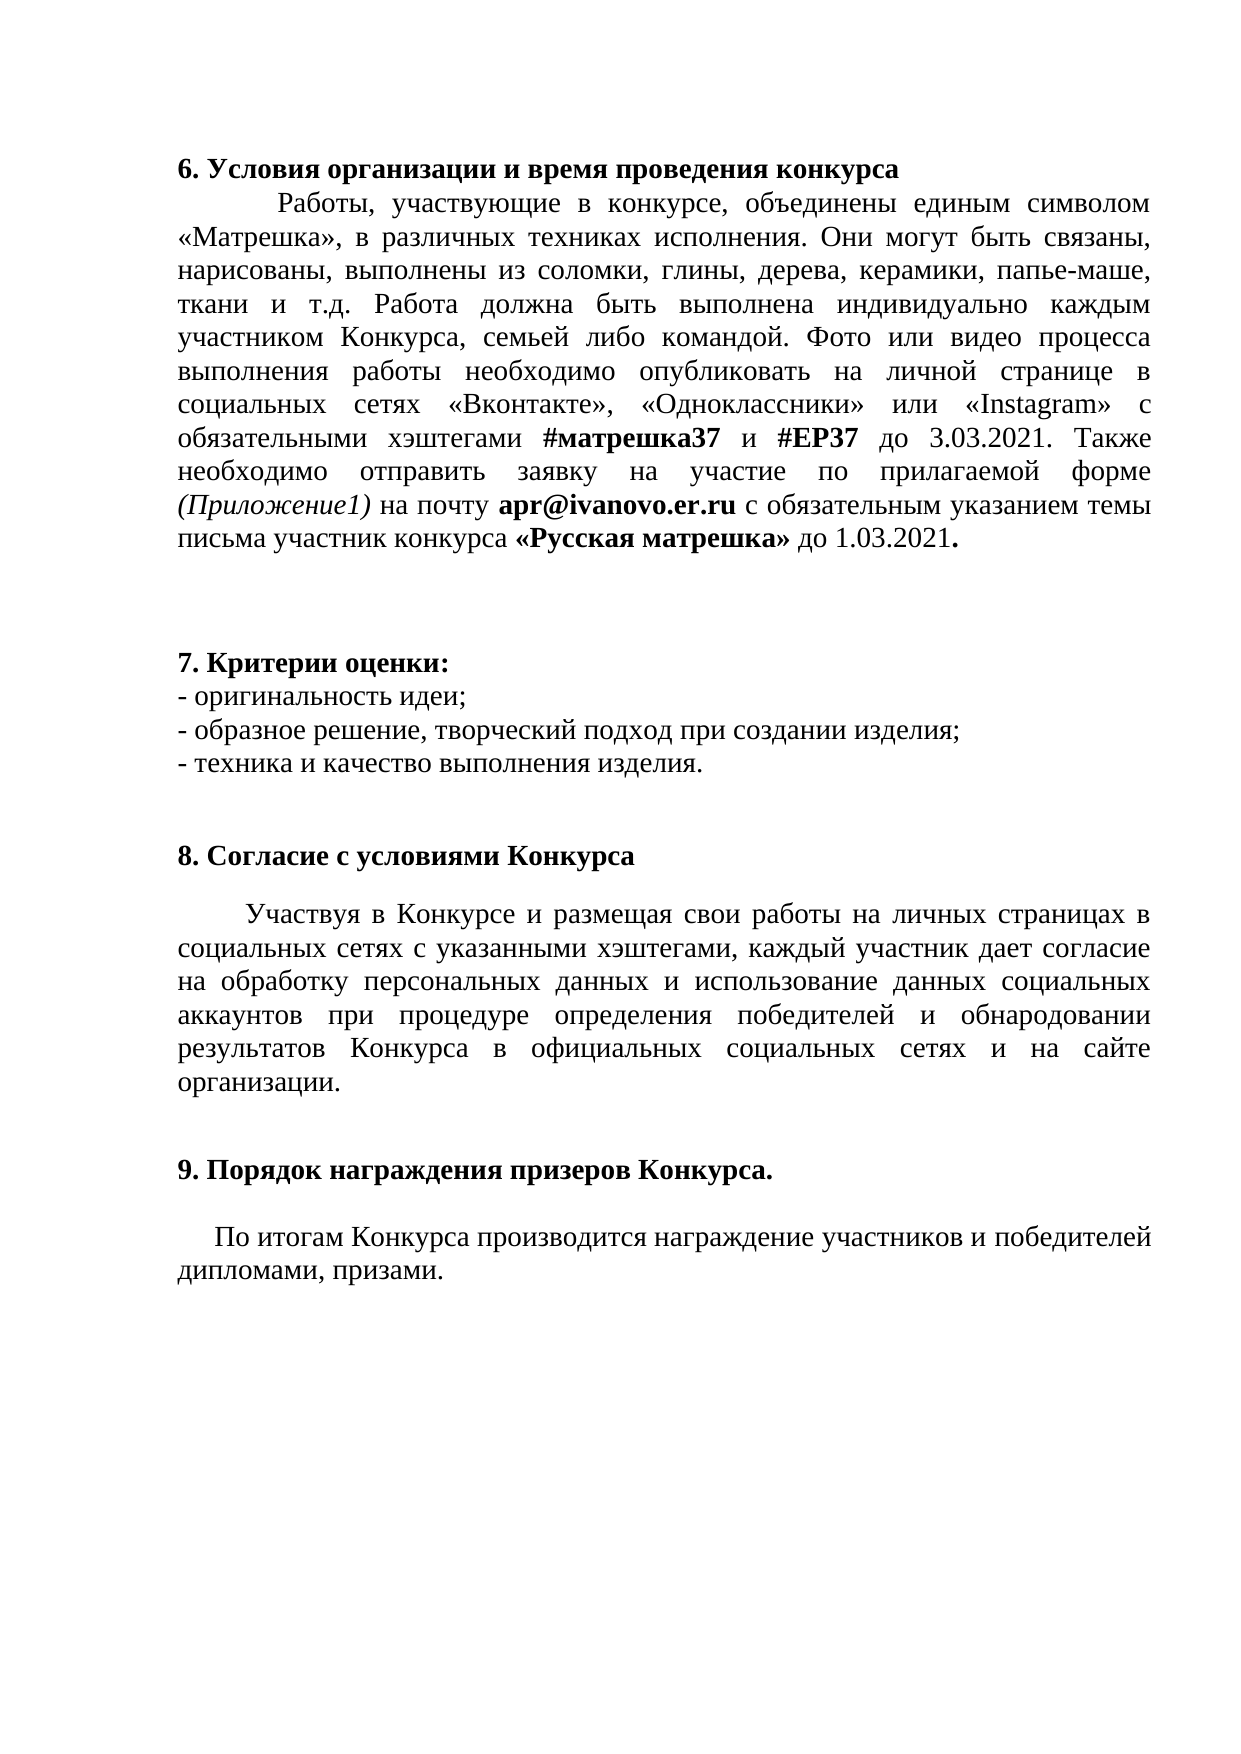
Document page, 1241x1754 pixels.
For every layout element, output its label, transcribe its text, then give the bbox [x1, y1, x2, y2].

text 6. Условия организации и время проведения конкурса [177, 152, 1152, 185]
text Работы, участвующие в конкурсе, объединены единым символом «Матрешка», в различных техниках исполнения. Они могут быть связаны, нарисованы, выполнены из соломки, глины, дерева, керамики, папье-маше, ткани и т.д. Работа должна быть выполнена индивидуально каждым участником Конкурса, семьей либо командой. Фото или видео процесса выполнения работы необходимо опубликовать на личной странице в социальных сетях «Вконтакте», «Одноклассники» или «Instagram» с обязательными хэштегами #матрешка37 и #ЕР37 до 3.03.2021. Также необходимо отправить заявку на участие по прилагаемой форме (Приложение1) на почту apr@ivanovo.er.ru с обязательным указанием темы письма участник конкурса «Русская матрешка» до 1.03.2021. [177, 185, 1152, 554]
text По итогам Конкурса производится награждение участников и победителей дипломами, призами. [177, 1219, 1152, 1286]
text - оригинальность идеи; [177, 678, 1152, 712]
text 9. Порядок награждения призеров Конкурса. [177, 1152, 1152, 1185]
text 7. Критерии оценки: [177, 645, 1152, 678]
text 8. Согласие с условиями Конкурса [177, 838, 1152, 871]
text Участвуя в Конкурсе и размещая свои работы на личных страницах в социальных сетях с указанными хэштегами, каждый участник дает согласие на обработку персональных данных и использование данных социальных аккаунтов при процедуре определения победителей и обнародовании результатов Конкурса в официальных социальных сетях и на сайте организации. [177, 896, 1152, 1097]
text - техника и качество выполнения изделия. [177, 746, 1152, 779]
text - образное решение, творческий подход при создании изделия; [177, 712, 1152, 746]
